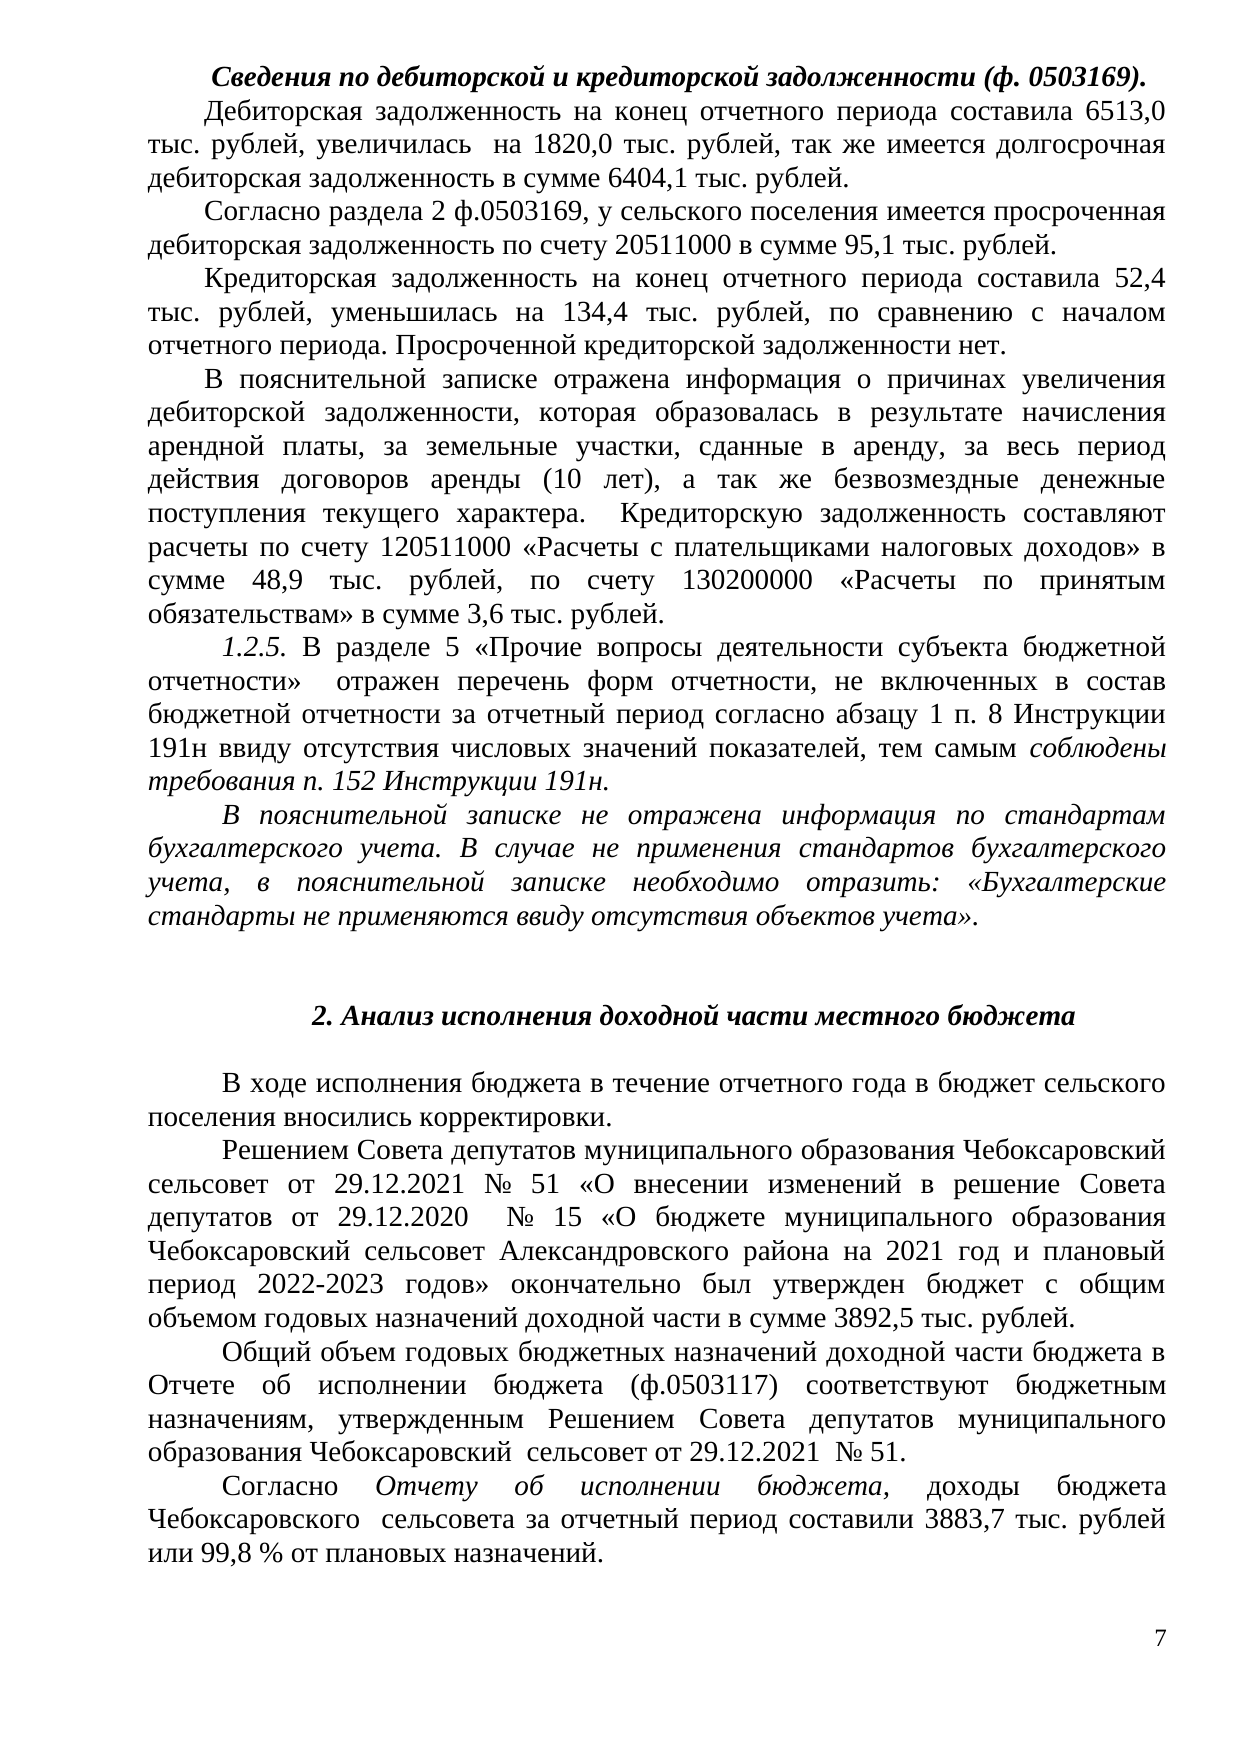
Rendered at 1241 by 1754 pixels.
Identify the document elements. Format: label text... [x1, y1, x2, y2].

text 1.2.5. В разделе 5 «Прочие вопросы деятельности субъекта бюджетной отчетности» отражен перечень форм отчетности, не включенных в состав бюджетной отчетности за отчетный период согласно абзацу 1 п. 8 Инструкции 191н ввиду отсутствия числовых значений показателей, тем самым соблюдены требования п. 152 Инструкции 191н. [148, 629, 1167, 797]
text Дебиторская задолженность на конец отчетного периода составила 6513,0 тыс. рублей, увеличилась на 1820,0 тыс. рублей, так же имеется долгосрочная дебиторская задолженность в сумме 6404,1 тыс. рублей. [148, 93, 1167, 193]
text В пояснительной записке отражена информация о причинах увеличения дебиторской задолженности, которая образовалась в результате начисления арендной платы, за земельные участки, сданные в аренду, за весь период действия договоров аренды (10 лет), а так же безвозмездные денежные поступления текущего характера. Кредиторскую задолженность составляют расчеты по счету 120511000 «Расчеты с плательщиками налоговых доходов» в сумме 48,9 тыс. рублей, по счету 130200000 «Расчеты по принятым обязательствам» в сумме 3,6 тыс. рублей. [148, 361, 1167, 629]
text В ходе исполнения бюджета в течение отчетного года в бюджет сельского поселения вносились корректировки. [148, 1065, 1167, 1132]
text Кредиторская задолженность на конец отчетного периода составила 52,4 тыс. рублей, уменьшилась на 134,4 тыс. рублей, по сравнению с началом отчетного периода. Просроченной кредиторской задолженности нет. [148, 260, 1167, 361]
text Общий объем годовых бюджетных назначений доходной части бюджета в Отчете об исполнении бюджета (ф.0503117) соответствуют бюджетным назначениям, утвержденным Решением Совета депутатов муниципального образования Чебоксаровский сельсовет от 29.12.2021 № 51. [148, 1334, 1167, 1468]
text Сведения по дебиторской и кредиторской задолженности (ф. 0503169). [148, 59, 1167, 93]
text 2. Анализ исполнения доходной части местного бюджета [148, 998, 1167, 1032]
text Согласно Отчету об исполнении бюджета, доходы бюджета Чебоксаровского сельсовета за отчетный период составили 3883,7 тыс. рублей или 99,8 % от плановых назначений. [148, 1468, 1167, 1568]
text Решением Совета депутатов муниципального образования Чебоксаровский сельсовет от 29.12.2021 № 51 «О внесении изменений в решение Совета депутатов от 29.12.2020 № 15 «О бюджете муниципального образования Чебоксаровский сельсовет Александровского района на 2021 год и плановый период 2022-2023 годов» окончательно был утвержден бюджет с общим объемом годовых назначений доходной части в сумме 3892,5 тыс. рублей. [148, 1132, 1167, 1334]
text Согласно раздела 2 ф.0503169, у сельского поселения имеется просроченная дебиторская задолженность по счету 20511000 в сумме 95,1 тыс. рублей. [148, 193, 1167, 260]
text В пояснительной записке не отражена информация по стандартам бухгалтерского учета. В случае не применения стандартов бухгалтерского учета, в пояснительной записке необходимо отразить: «Бухгалтерские стандарты не применяются ввиду отсутствия объектов учета». [148, 797, 1167, 931]
